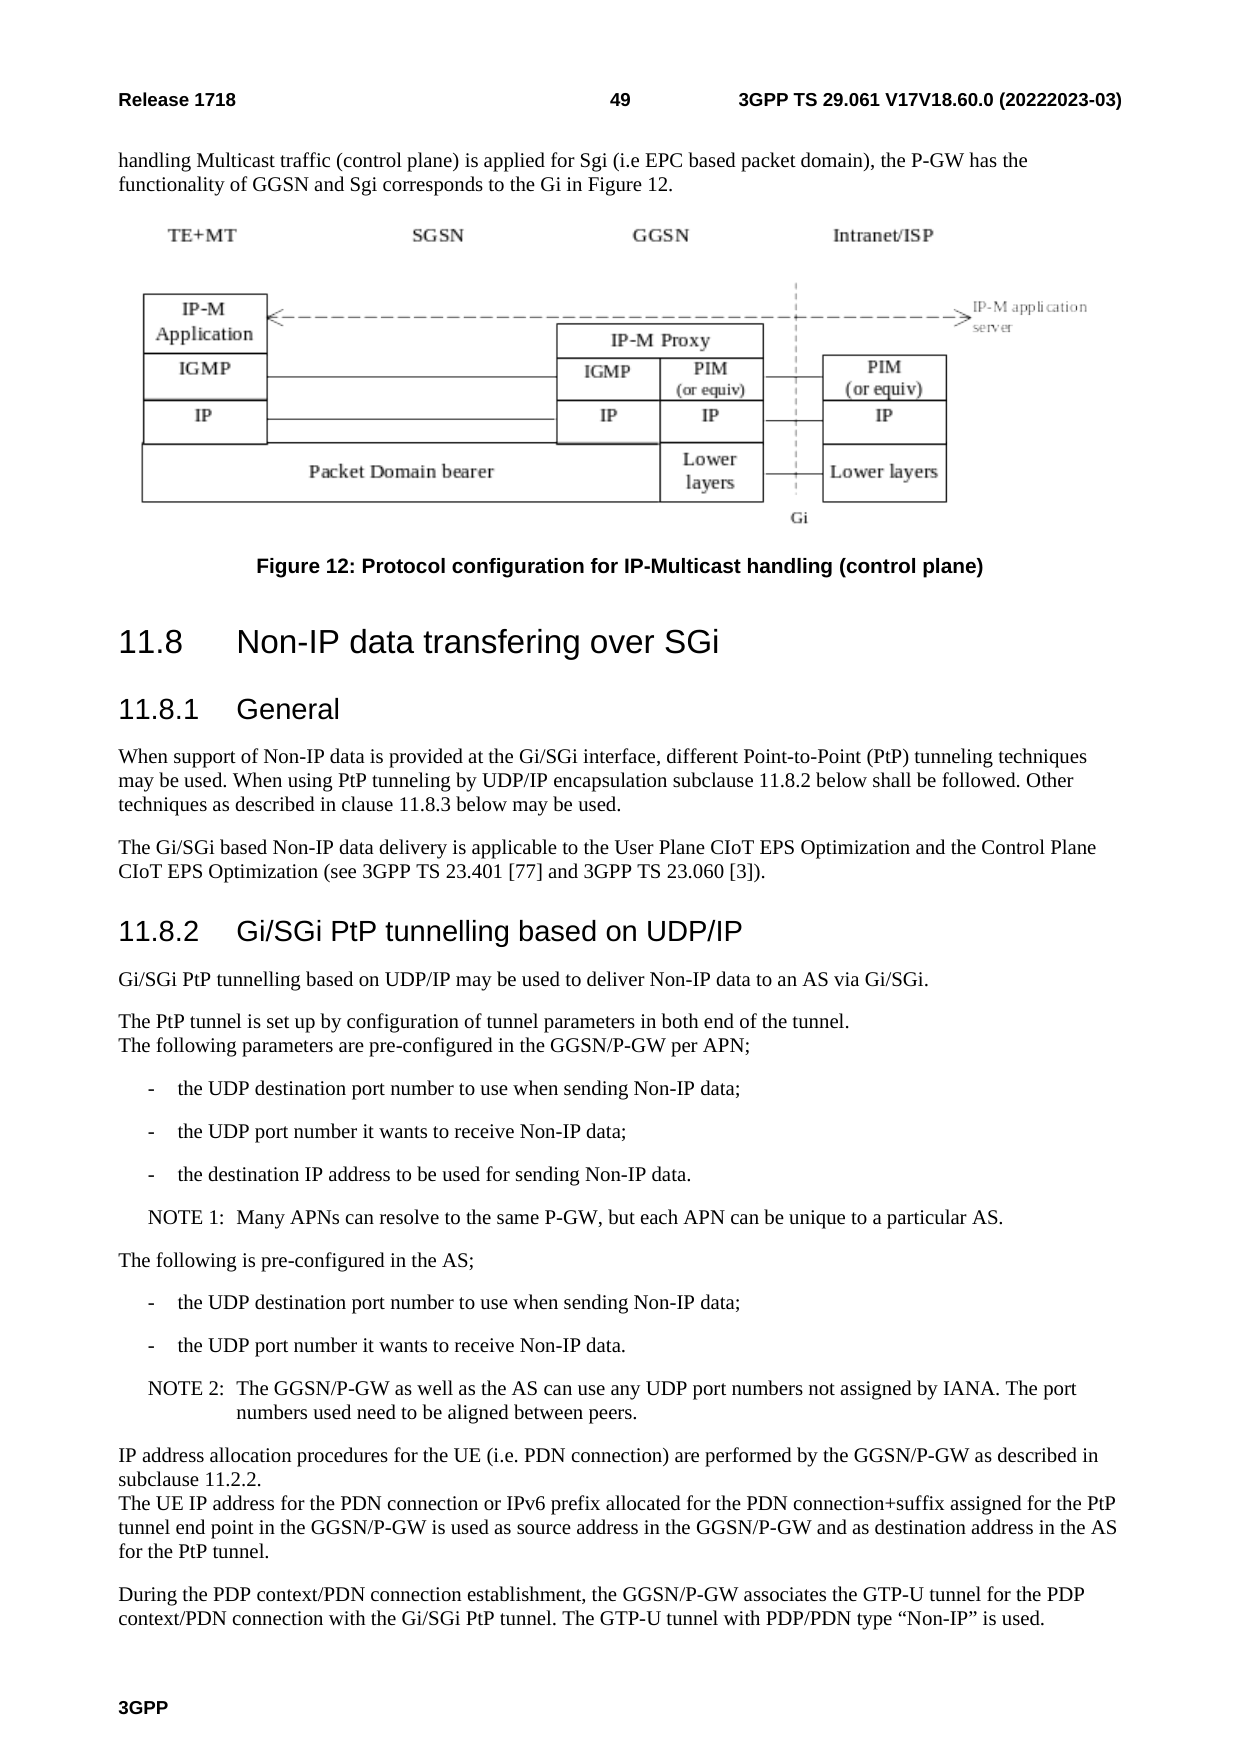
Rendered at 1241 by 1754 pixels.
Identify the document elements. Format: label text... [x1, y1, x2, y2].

text - the UDP port number it wants to receive Non-IP data; [148, 1119, 1122, 1143]
subtitle 11.8.1 General [118, 692, 1122, 725]
text The Gi/SGi based Non-IP data delivery is applicable to the User Plane CIoT EPS Optimization and the Control Plane CIoT EPS Optimization (see 3GPP TS 23.401 [77] and 3GPP TS 23.060 [3]). [118, 835, 1122, 883]
text During the PDP context/PDN connection establishment, the GGSN/P-GW associates the GTP-U tunnel for the PDP context/PDN connection with the Gi/SGi PtP tunnel. The GTP-U tunnel with PDP/PDN type “Non-IP” is used. [118, 1582, 1122, 1630]
text Figure 12: Protocol configuration for IP-Multicast handling (control plane) [118, 554, 1122, 578]
text IP address allocation procedures for the UE (i.e. PDN connection) are performed by the GGSN/P-GW as described in subclause 11.2.2. The UE IP address for the PDN connection or IPv6 prefix allocated for the PDN connection+suffix assigned for the PtP tunnel end point in the GGSN/P-GW is used as source address in the GGSN/P-GW and as destination address in the AS for the PtP tunnel. [118, 1443, 1122, 1563]
text NOTE 1: Many APNs can resolve to the same P-GW, but each APN can be unique to a particular AS. [148, 1205, 1122, 1229]
subtitle 11.8.2 Gi/SGi PtP tunnelling based on UDP/IP [118, 914, 1122, 948]
subtitle 11.8 Non-IP data transfering over SGi [118, 622, 1122, 660]
text - the UDP destination port number to use when sending Non-IP data; [148, 1290, 1122, 1314]
text The following is pre-configured in the AS; [118, 1247, 1122, 1272]
text The PtP tunnel is set up by configuration of tunnel parameters in both end of the tunnel. The following parameters are pre-configured in the GGSN/P-GW per APN; [118, 1009, 1122, 1057]
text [118, 147, 1122, 196]
text Gi/SGi PtP tunnelling based on UDP/IP may be used to deliver Non-IP data to an AS via Gi/SGi. [118, 967, 1122, 991]
text - the UDP port number it wants to receive Non-IP data. [148, 1333, 1122, 1357]
text When support of Non-IP data is provided at the Gi/SGi interface, different Point-to-Point (PtP) tunneling techniques may be used. When using PtP tunneling by UDP/IP encapsulation subclause 11.8.2 below shall be followed. Other techniques as described in clause 11.8.3 below may be used. [118, 744, 1122, 816]
text - the destination IP address to be used for sending Non-IP data. [148, 1162, 1122, 1186]
text NOTE 2: The GGSN/P-GW as well as the AS can use any UDP port numbers not assigned by IANA. The port numbers used need to be aligned between peers. [148, 1376, 1122, 1424]
text - the UDP destination port number to use when sending Non-IP data; [148, 1076, 1122, 1100]
